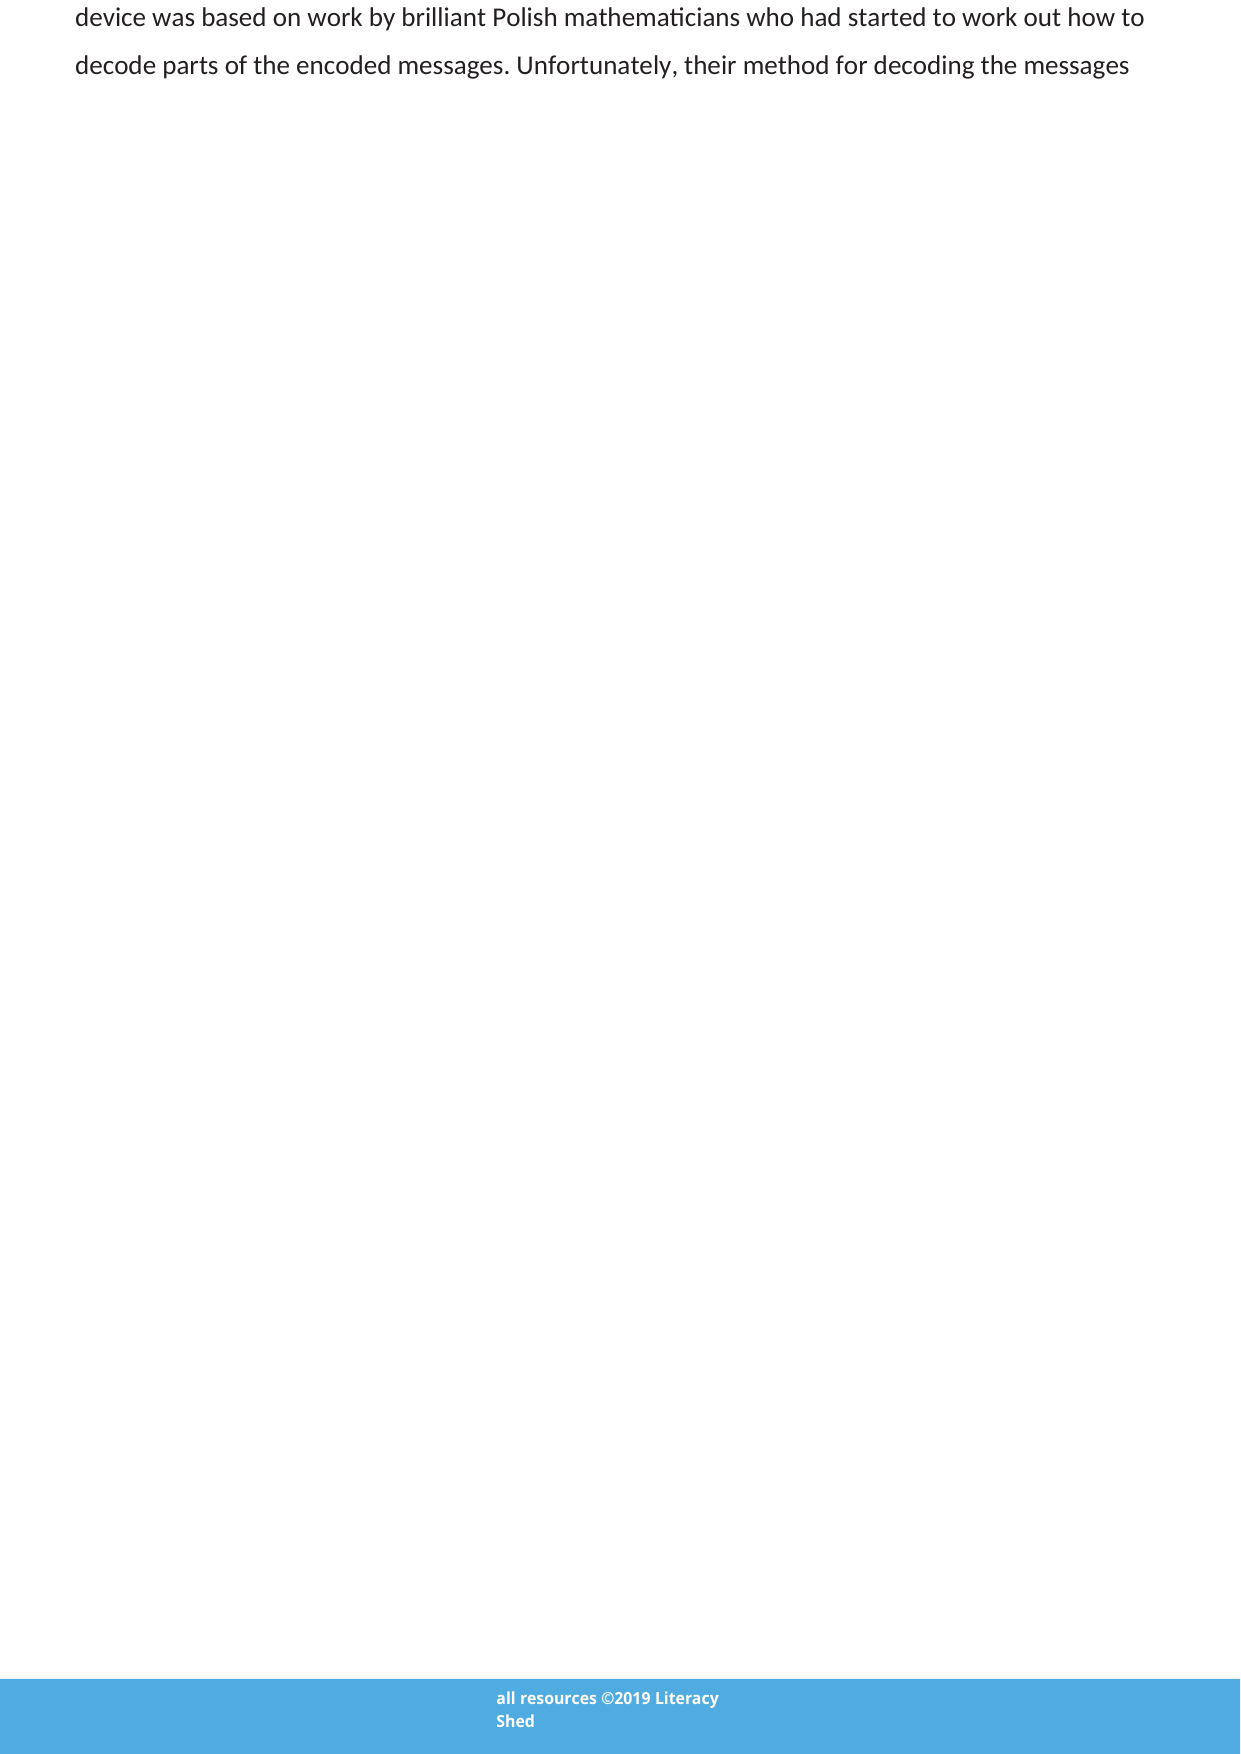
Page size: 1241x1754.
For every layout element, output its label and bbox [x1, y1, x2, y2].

text [75, 0, 1168, 81]
